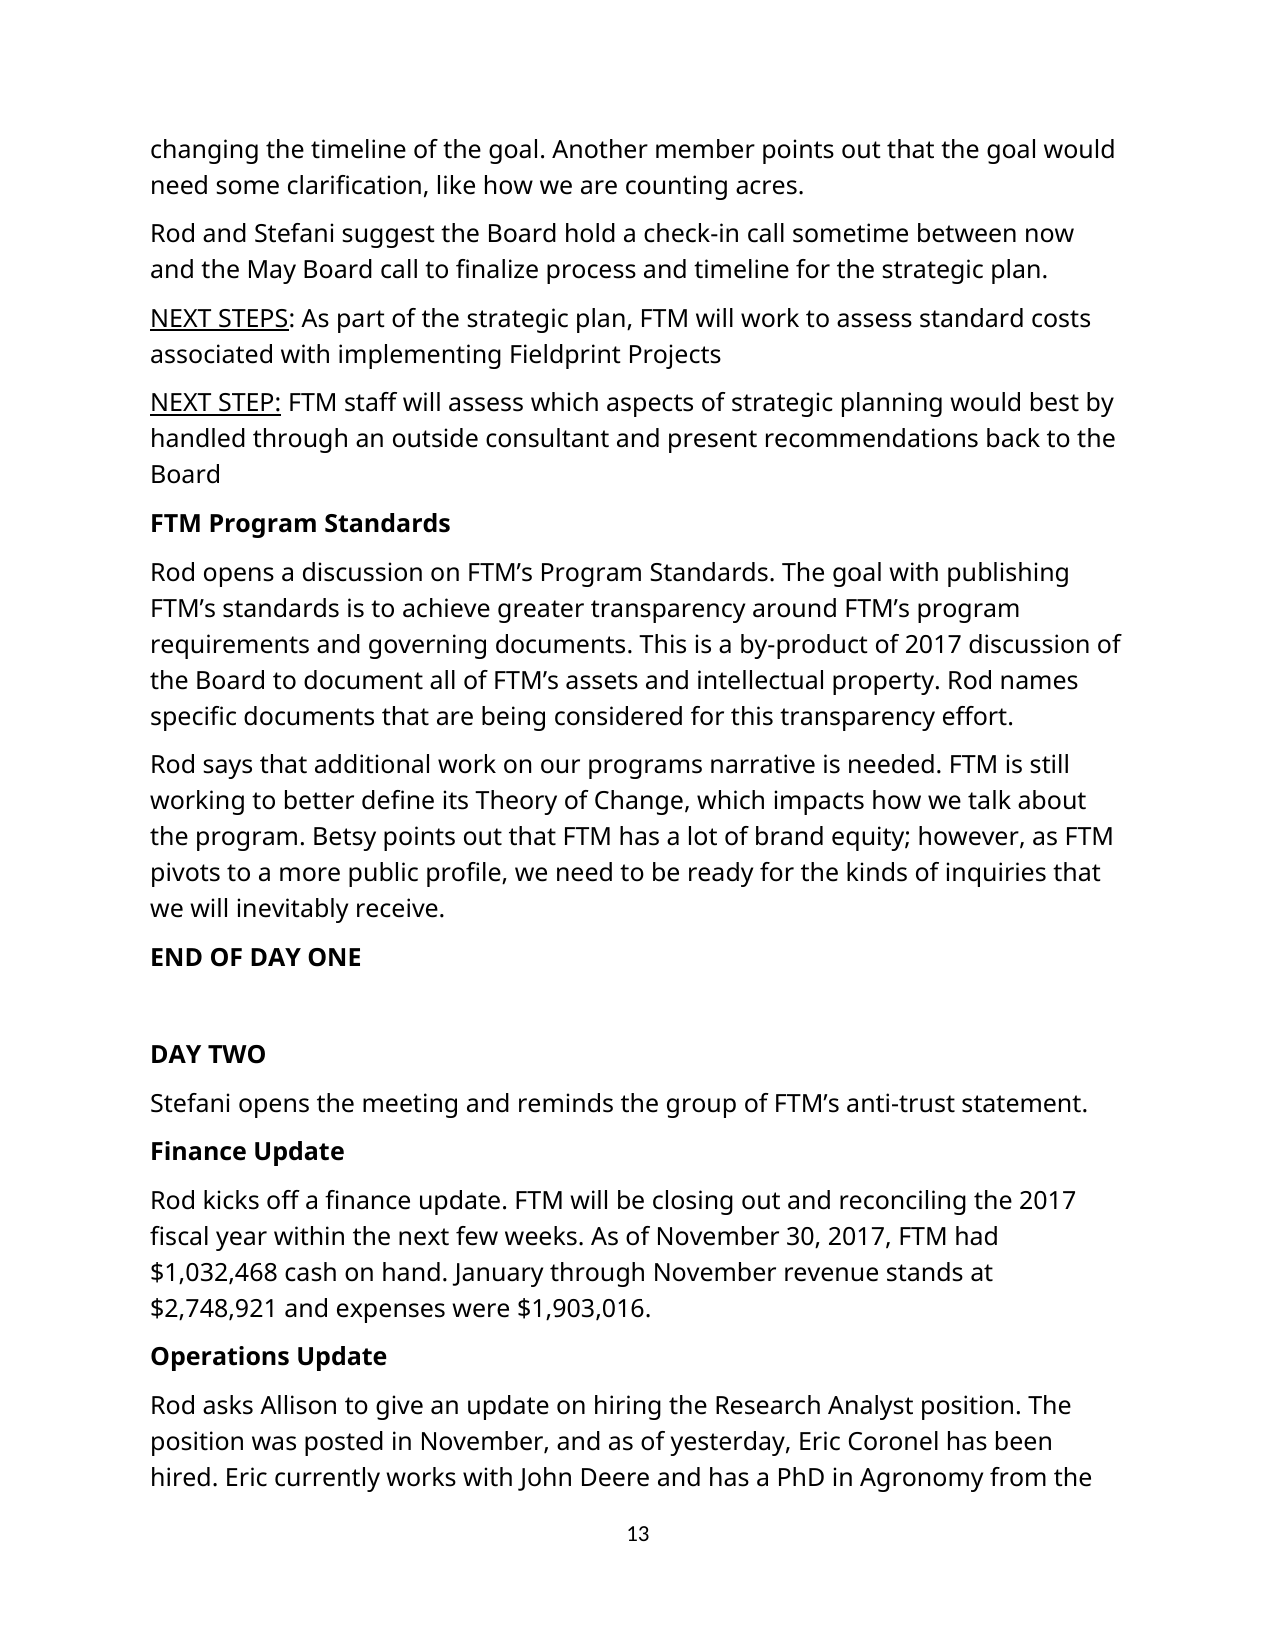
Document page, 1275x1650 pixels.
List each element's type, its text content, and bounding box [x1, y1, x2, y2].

text FTM Program Standards [150, 506, 1125, 540]
text Rod says that additional work on our programs narrative is needed. FTM is still working to better define its Theory of Change, which impacts how we talk about the program. Betsy points out that FTM has a lot of brand equity; however, as FTM pivots to a more public profile, we need to be ready for the kinds of inquiries that we will inevitably receive. [150, 747, 1125, 925]
text Rod opens a discussion on FTM’s Program Standards. The goal with publishing FTM’s standards is to achieve greater transparency around FTM’s program requirements and governing documents. This is a by-product of 2017 discussion of the Board to document all of FTM’s assets and intellectual property. Rod names specific documents that are being considered for this transparency effort. [150, 554, 1125, 732]
text NEXT STEPS: As part of the strategic plan, FTM will work to assess standard costs associated with implementing Fieldprint Projects [150, 300, 1125, 371]
text Operations Update [150, 1339, 1125, 1373]
text Finance Update [150, 1134, 1125, 1168]
text DAY TWO [150, 1037, 1125, 1071]
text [150, 131, 1125, 201]
text NEXT STEP: FTM staff will assess which aspects of strategic planning would best by handled through an outside consultant and present recommendations back to the Board [150, 385, 1125, 491]
text Rod kicks off a finance update. FTM will be closing out and reconciling the 2017 fiscal year within the next few weeks. As of November 30, 2017, FTM had $1,032,468 cash on hand. January through November revenue stands at $2,748,921 and expenses were $1,903,016. [150, 1182, 1125, 1324]
text Rod and Stefani suggest the Board hold a check-in call sometime between now and the May Board call to finalize process and timeline for the strategic plan. [150, 216, 1125, 286]
text END OF DAY ONE [150, 939, 1125, 974]
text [150, 1387, 1125, 1494]
text Stefani opens the meeting and reminds the group of FTM’s anti-trust statement. [150, 1085, 1125, 1119]
